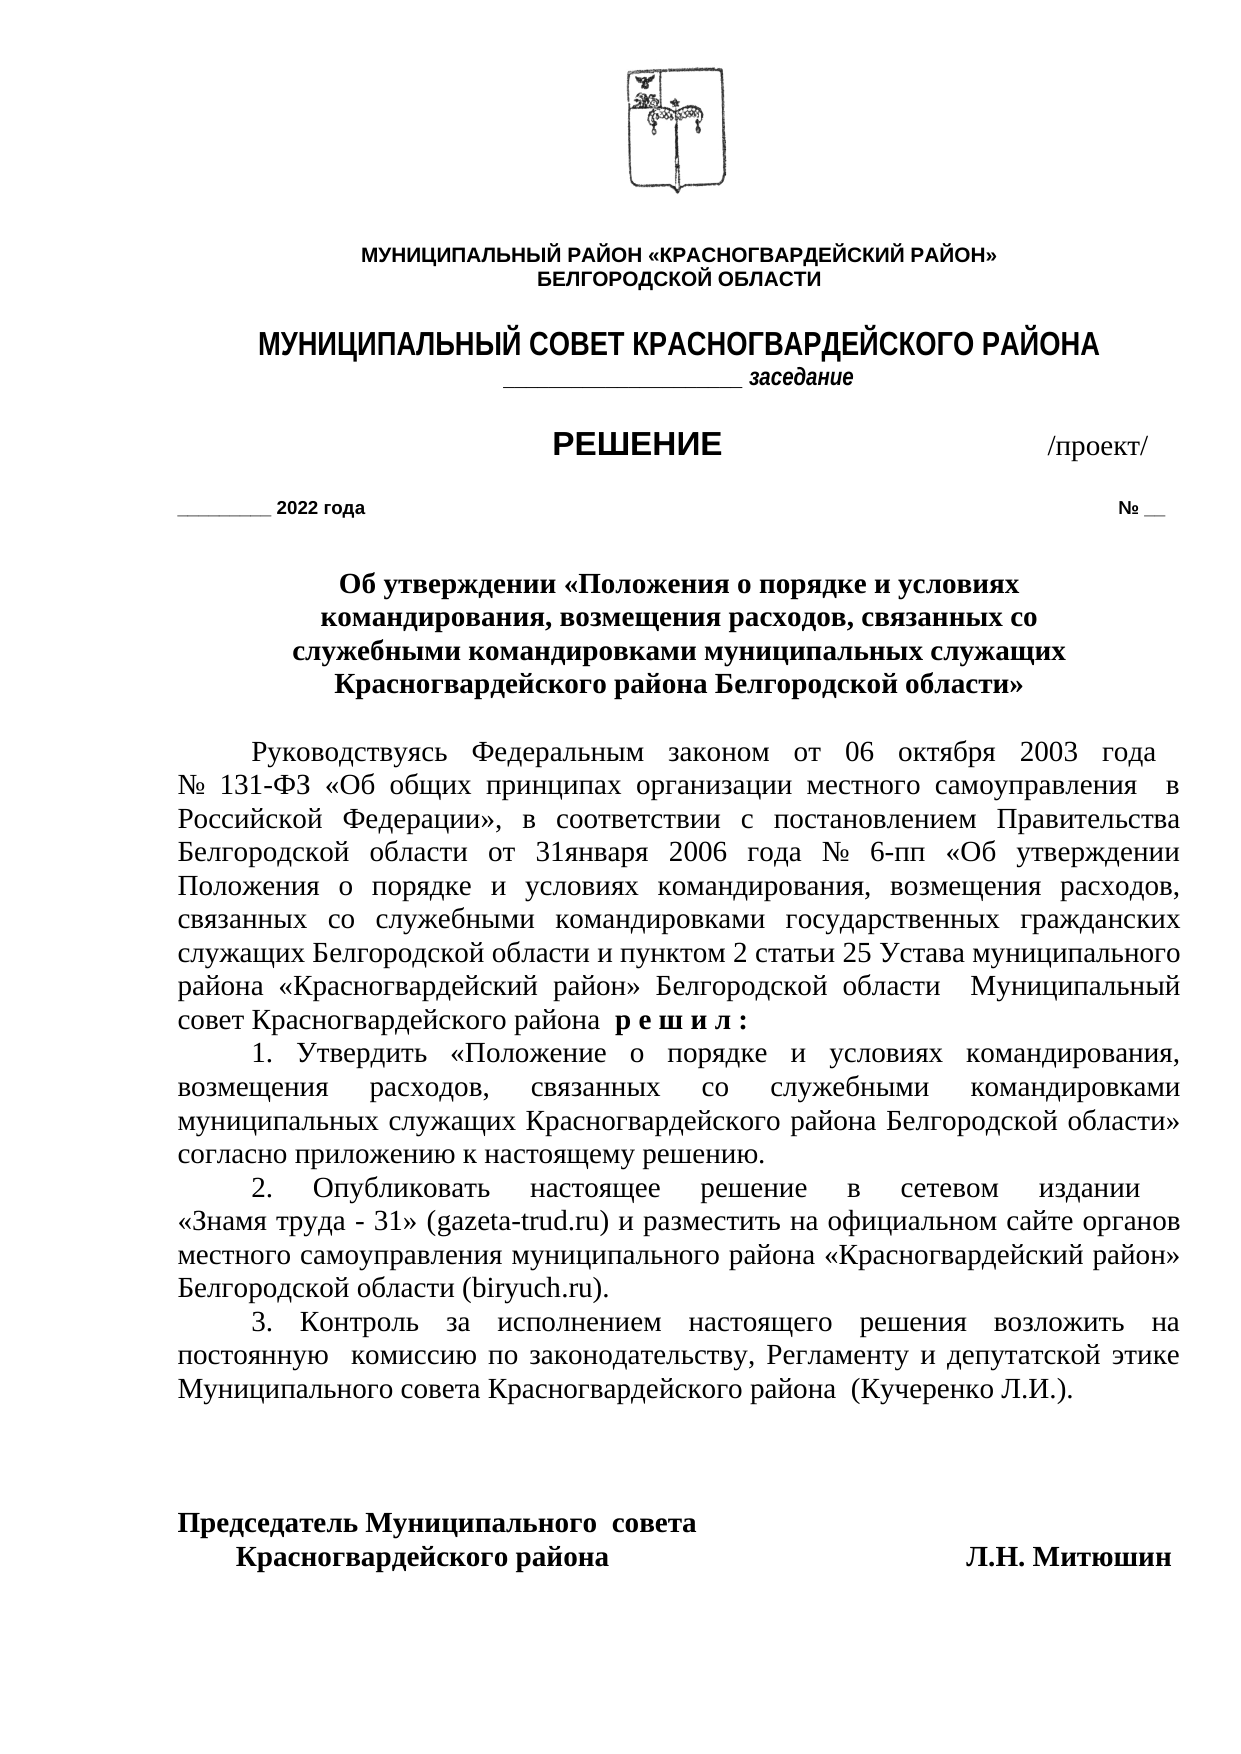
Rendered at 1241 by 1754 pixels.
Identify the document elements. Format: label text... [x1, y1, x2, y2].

subtitle _____________________ заседание [177, 362, 1181, 391]
text Председатель Муниципального совета [177, 1505, 1181, 1539]
text Руководствуясь Федеральным законом от 06 октября 2003 года № 131-ФЗ «Об общих принципах организации местного самоуправления в Российской Федерации», в соответствии с постановлением Правительства Белгородской области от 31января 2006 года № 6-пп «Об утверждении Положения о порядке и условиях командирования, возмещения расходов, связанных со служебными командировками государственных гражданских служащих Белгородской области и пунктом 2 статьи 25 Устава муниципального района «Красногвардейский район» Белгородской области Муниципальный совет Красногвардейского района р е ш и л : [177, 734, 1181, 1036]
text _________ 2022 года № __ [177, 496, 1181, 518]
text Красногвардейского района Л.Н. Митюшин [177, 1539, 1181, 1572]
picture [614, 59, 744, 209]
text 2. Опубликовать настоящее решение в сетевом издании «Знамя труда - 31» (gazeta-trud.ru) и разместить на официальном сайте органов местного самоуправления муниципального района «Красногвардейский район» Белгородской области (biryuch.ru). [177, 1170, 1181, 1304]
text 3. Контроль за исполнением настоящего решения возложить на постоянную комиссию по законодательству, Регламенту и депутатской этике Муниципального совета Красногвардейского района (Кучеренко Л.И.). [177, 1304, 1181, 1404]
table_header Об утверждении «Положения о порядке и условиях командирования, возмещения расходов, связанных со служебными командировками муниципальных служащих Красногвардейского района Белгородской области» [232, 566, 1126, 700]
text Белгородской области [177, 267, 1181, 291]
text 1. Утвердить «Положение о порядке и условиях командирования, возмещения расходов, связанных со служебными командировками муниципальных служащих Красногвардейского района Белгородской области» согласно приложению к настоящему решению. [177, 1036, 1181, 1170]
subtitle МУНИЦИПАЛЬНЫЙ СОВЕТ Красногвардейского Района [177, 324, 1181, 362]
text МУНИЦИПАЛЬНый РАЙОН «Красногвардейский район» [177, 243, 1181, 267]
text РЕШЕНИЕ /проект/ [177, 424, 1181, 463]
